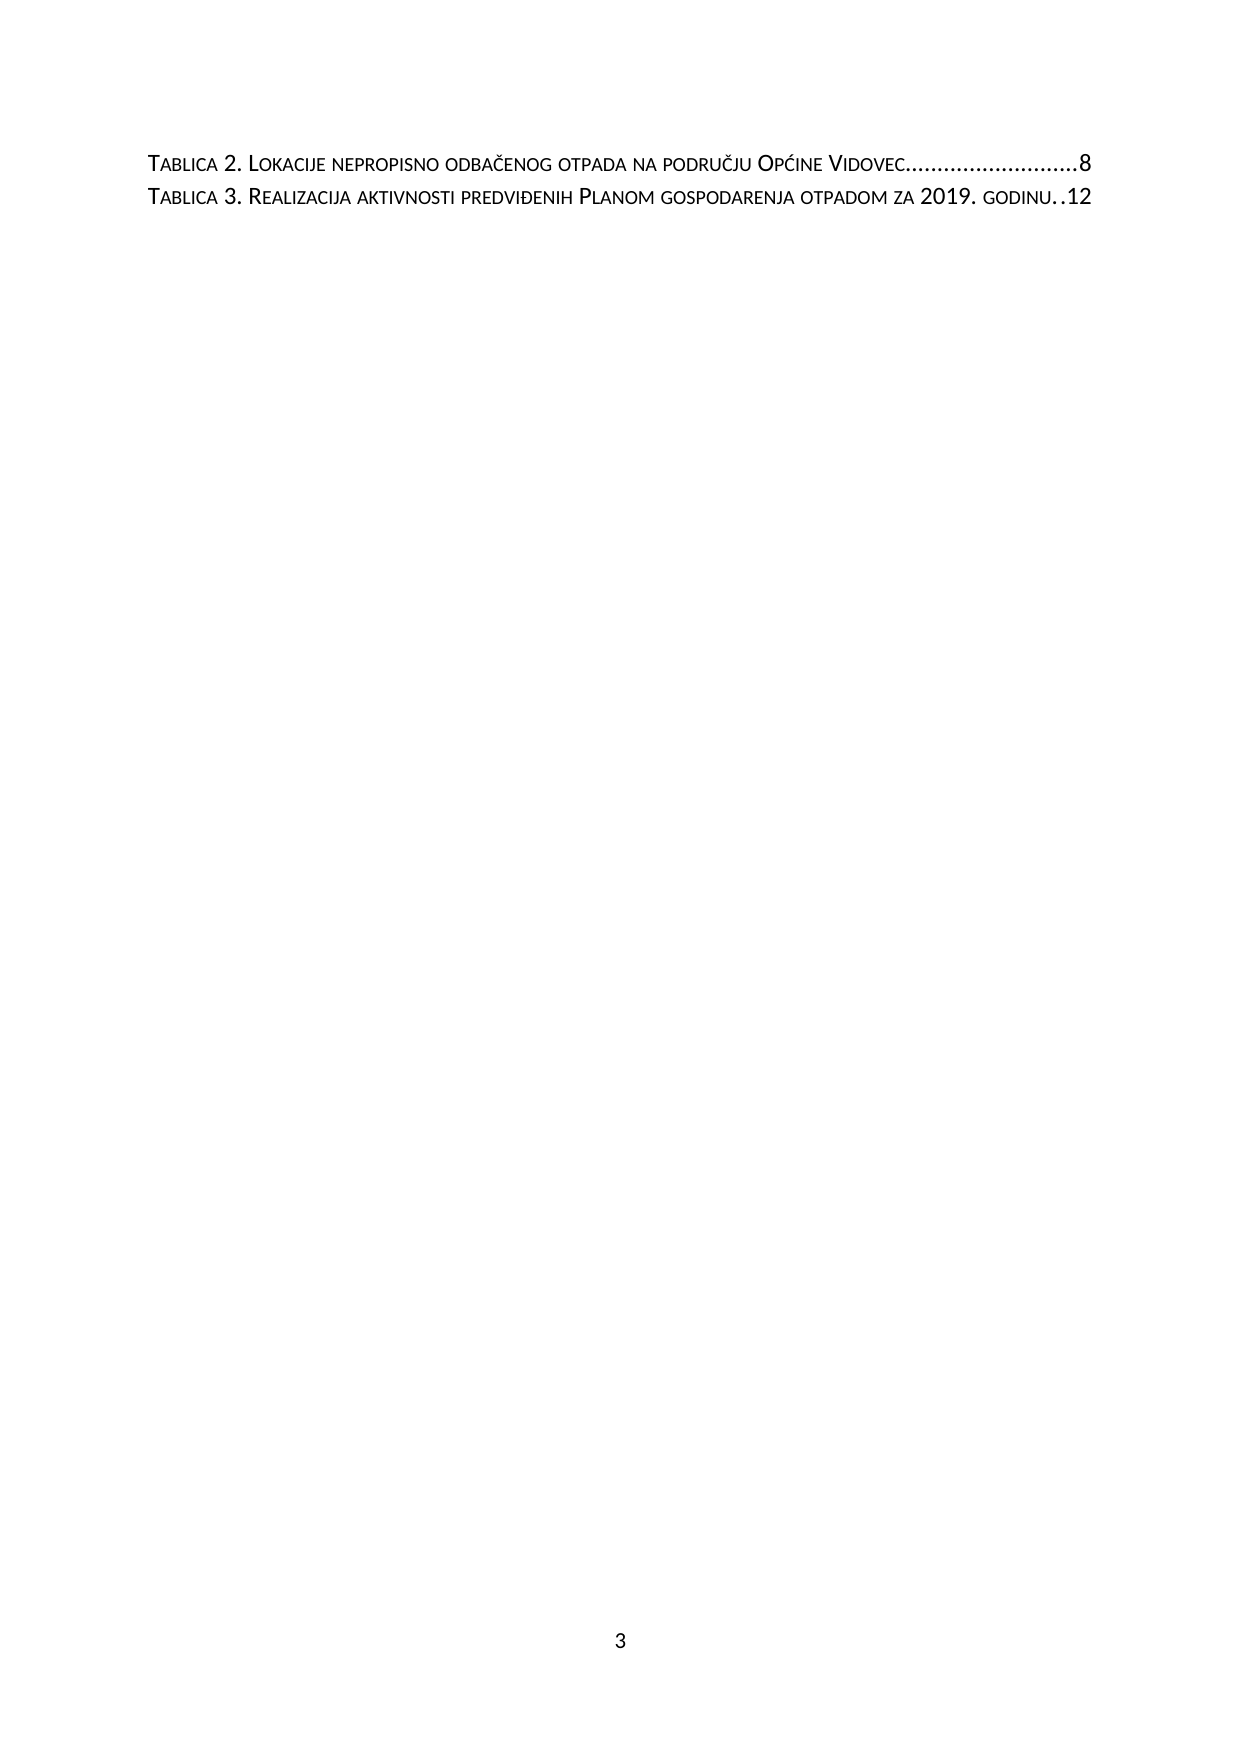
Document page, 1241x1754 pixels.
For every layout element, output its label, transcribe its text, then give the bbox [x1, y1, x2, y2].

text Tablica 2. Lokacije nepropisno odbačenog otpada na području Općine Vidovec 8 [148, 148, 1093, 178]
text Tablica 3. Realizacija aktivnosti predviđenih Planom gospodarenja otpadom za 2019. godinu 12 [148, 181, 1093, 211]
